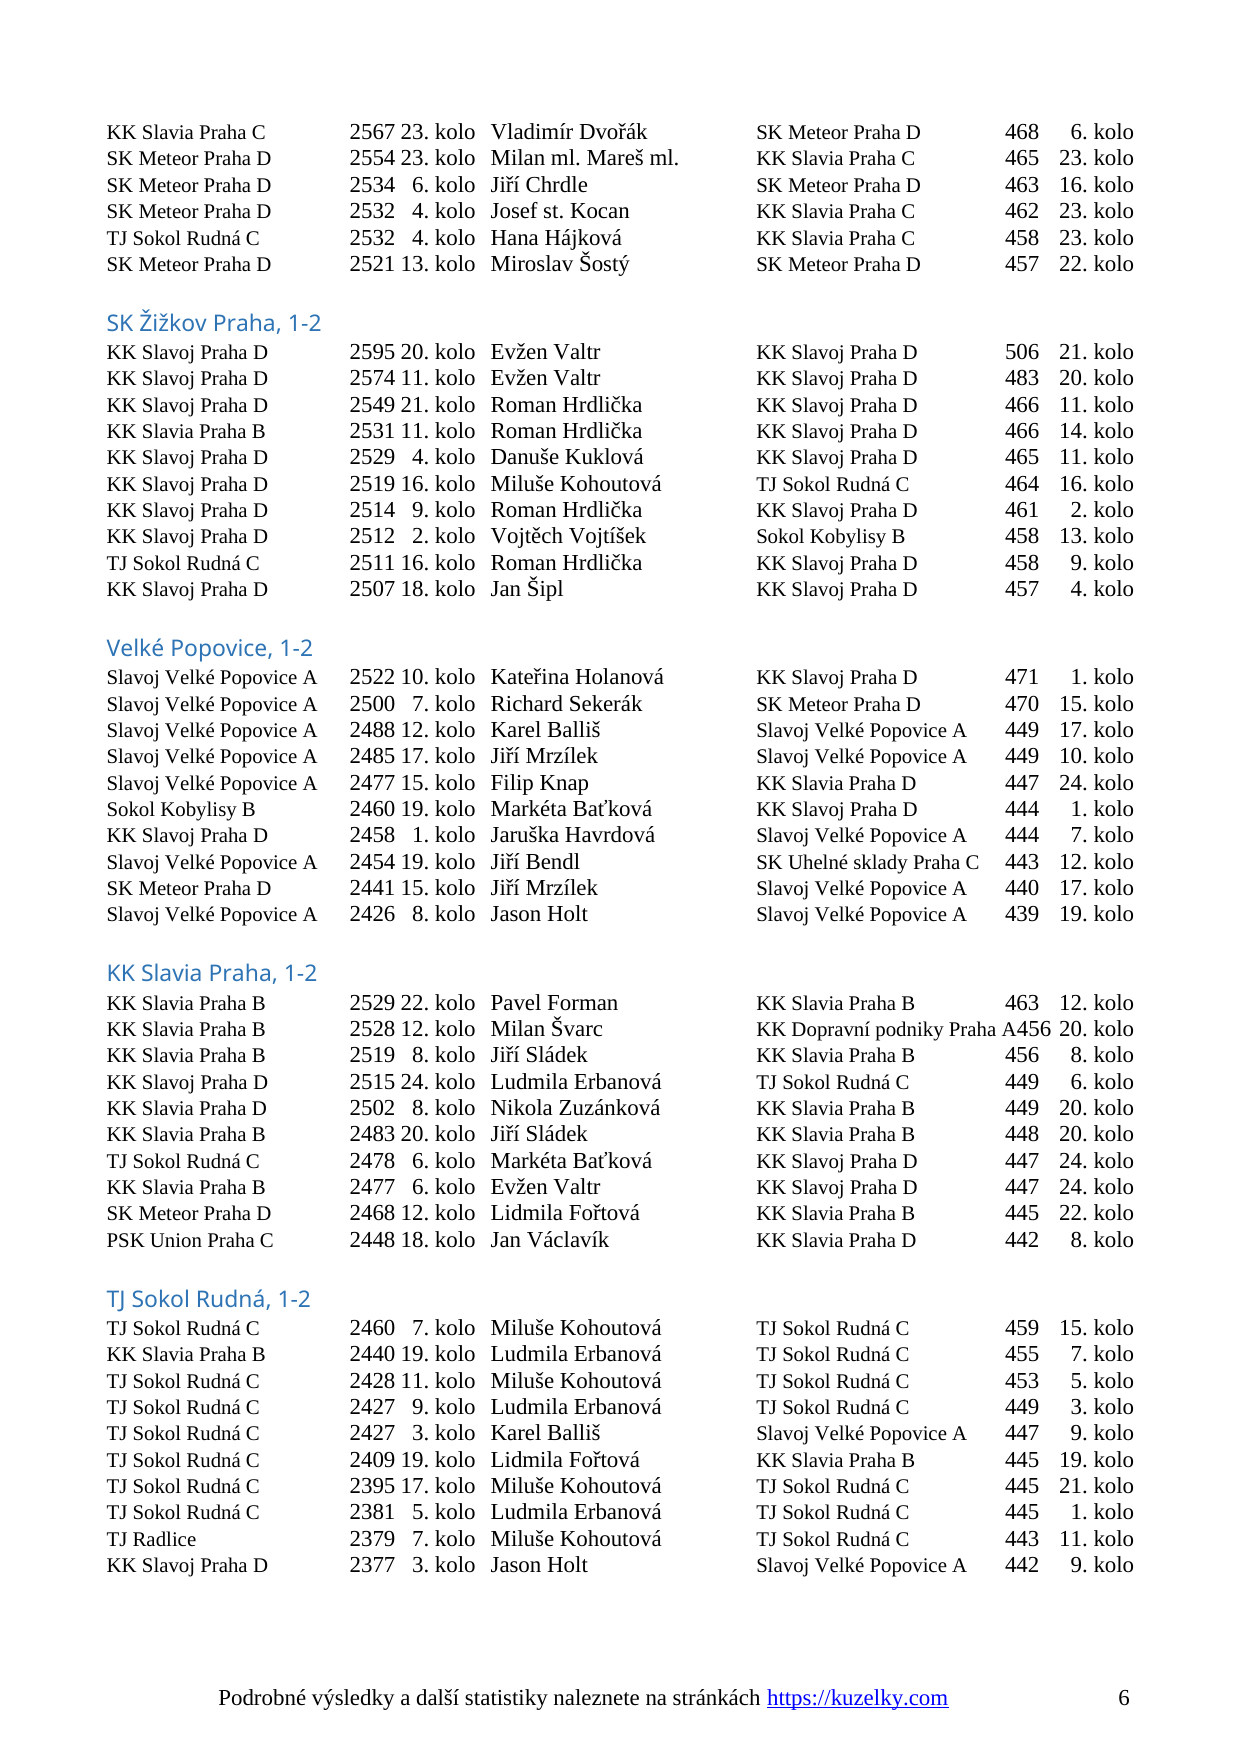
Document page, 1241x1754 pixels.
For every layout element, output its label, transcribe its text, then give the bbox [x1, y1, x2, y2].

text Slavoj Velké Popovice A 2488 12. kolo Karel Balliš Slavoj Velké Popovice A 449 17. kolo [106, 716, 1134, 742]
text KK Slavia Praha B 2519 8. kolo Jiří Sládek KK Slavia Praha B 456 8. kolo [106, 1041, 1134, 1068]
text KK Slavoj Praha D 2519 16. kolo Miluše Kohoutová TJ Sokol Rudná C 464 16. kolo [106, 470, 1134, 496]
text KK Slavia Praha B 2477 6. kolo Evžen Valtr KK Slavoj Praha D 447 24. kolo [106, 1173, 1134, 1199]
subtitle SK Žižkov Praha, 1-2 [106, 307, 1134, 338]
text KK Slavoj Praha D 2512 2. kolo Vojtěch Vojtíšek Sokol Kobylisy B 458 13. kolo [106, 522, 1134, 549]
text KK Slavoj Praha D 2377 3. kolo Jason Holt Slavoj Velké Popovice A 442 9. kolo [106, 1551, 1134, 1577]
text KK Slavia Praha C 2567 23. kolo Vladimír Dvořák SK Meteor Praha D 468 6. kolo [106, 118, 1134, 144]
text KK Slavoj Praha D 2458 1. kolo Jaruška Havrdová Slavoj Velké Popovice A 444 7. kolo [106, 821, 1134, 848]
text TJ Sokol Rudná C 2395 17. kolo Miluše Kohoutová TJ Sokol Rudná C 445 21. kolo [106, 1472, 1134, 1498]
text KK Slavia Praha D 2502 8. kolo Nikola Zuzánková KK Slavia Praha B 449 20. kolo [106, 1094, 1134, 1120]
text KK Slavia Praha B 2529 22. kolo Pavel Forman KK Slavia Praha B 463 12. kolo [106, 989, 1134, 1015]
text SK Meteor Praha D 2534 6. kolo Jiří Chrdle SK Meteor Praha D 463 16. kolo [106, 171, 1134, 197]
text Sokol Kobylisy B 2460 19. kolo Markéta Baťková KK Slavoj Praha D 444 1. kolo [106, 795, 1134, 821]
text TJ Sokol Rudná C 2381 5. kolo Ludmila Erbanová TJ Sokol Rudná C 445 1. kolo [106, 1498, 1134, 1525]
text KK Slavoj Praha D 2515 24. kolo Ludmila Erbanová TJ Sokol Rudná C 449 6. kolo [106, 1068, 1134, 1094]
text KK Slavoj Praha D 2549 21. kolo Roman Hrdlička KK Slavoj Praha D 466 11. kolo [106, 391, 1134, 417]
text SK Meteor Praha D 2468 12. kolo Lidmila Fořtová KK Slavia Praha B 445 22. kolo [106, 1199, 1134, 1226]
text TJ Sokol Rudná C 2478 6. kolo Markéta Baťková KK Slavoj Praha D 447 24. kolo [106, 1147, 1134, 1173]
text KK Slavoj Praha D 2574 11. kolo Evžen Valtr KK Slavoj Praha D 483 20. kolo [106, 364, 1134, 391]
text KK Slavoj Praha D 2595 20. kolo Evžen Valtr KK Slavoj Praha D 506 21. kolo [106, 338, 1134, 364]
text SK Meteor Praha D 2521 13. kolo Miroslav Šostý SK Meteor Praha D 457 22. kolo [106, 250, 1134, 276]
subtitle KK Slavia Praha, 1-2 [106, 957, 1134, 989]
subtitle TJ Sokol Rudná, 1-2 [106, 1283, 1134, 1314]
text Slavoj Velké Popovice A 2454 19. kolo Jiří Bendl SK Uhelné sklady Praha C 443 12. kolo [106, 848, 1134, 874]
text KK Slavoj Praha D 2529 4. kolo Danuše Kuklová KK Slavoj Praha D 465 11. kolo [106, 443, 1134, 470]
text KK Slavia Praha B 2531 11. kolo Roman Hrdlička KK Slavoj Praha D 466 14. kolo [106, 417, 1134, 443]
text SK Meteor Praha D 2441 15. kolo Jiří Mrzílek Slavoj Velké Popovice A 440 17. kolo [106, 874, 1134, 901]
text KK Slavoj Praha D 2507 18. kolo Jan Šipl KK Slavoj Praha D 457 4. kolo [106, 575, 1134, 602]
text KK Slavia Praha B 2528 12. kolo Milan Švarc KK Dopravní podniky Praha A 456 20. kolo [106, 1015, 1134, 1041]
text PSK Union Praha C 2448 18. kolo Jan Václavík KK Slavia Praha D 442 8. kolo [106, 1226, 1134, 1252]
text Slavoj Velké Popovice A 2485 17. kolo Jiří Mrzílek Slavoj Velké Popovice A 449 10. kolo [106, 742, 1134, 769]
text TJ Radlice 2379 7. kolo Miluše Kohoutová TJ Sokol Rudná C 443 11. kolo [106, 1525, 1134, 1551]
text SK Meteor Praha D 2554 23. kolo Milan ml. Mareš ml. KK Slavia Praha C 465 23. kolo [106, 144, 1134, 171]
text TJ Sokol Rudná C 2427 3. kolo Karel Balliš Slavoj Velké Popovice A 447 9. kolo [106, 1419, 1134, 1446]
subtitle Velké Popovice, 1-2 [106, 632, 1134, 663]
text TJ Sokol Rudná C 2532 4. kolo Hana Hájková KK Slavia Praha C 458 23. kolo [106, 223, 1134, 250]
text TJ Sokol Rudná C 2511 16. kolo Roman Hrdlička KK Slavoj Praha D 458 9. kolo [106, 549, 1134, 575]
text TJ Sokol Rudná C 2409 19. kolo Lidmila Fořtová KK Slavia Praha B 445 19. kolo [106, 1446, 1134, 1472]
text Slavoj Velké Popovice A 2522 10. kolo Kateřina Holanová KK Slavoj Praha D 471 1. kolo [106, 663, 1134, 690]
text TJ Sokol Rudná C 2427 9. kolo Ludmila Erbanová TJ Sokol Rudná C 449 3. kolo [106, 1393, 1134, 1419]
text SK Meteor Praha D 2532 4. kolo Josef st. Kocan KK Slavia Praha C 462 23. kolo [106, 197, 1134, 223]
text Slavoj Velké Popovice A 2426 8. kolo Jason Holt Slavoj Velké Popovice A 439 19. kolo [106, 901, 1134, 927]
text KK Slavoj Praha D 2514 9. kolo Roman Hrdlička KK Slavoj Praha D 461 2. kolo [106, 496, 1134, 522]
text TJ Sokol Rudná C 2460 7. kolo Miluše Kohoutová TJ Sokol Rudná C 459 15. kolo [106, 1314, 1134, 1340]
text Slavoj Velké Popovice A 2477 15. kolo Filip Knap KK Slavia Praha D 447 24. kolo [106, 769, 1134, 795]
text TJ Sokol Rudná C 2428 11. kolo Miluše Kohoutová TJ Sokol Rudná C 453 5. kolo [106, 1367, 1134, 1393]
text KK Slavia Praha B 2440 19. kolo Ludmila Erbanová TJ Sokol Rudná C 455 7. kolo [106, 1340, 1134, 1367]
text KK Slavia Praha B 2483 20. kolo Jiří Sládek KK Slavia Praha B 448 20. kolo [106, 1120, 1134, 1147]
text Slavoj Velké Popovice A 2500 7. kolo Richard Sekerák SK Meteor Praha D 470 15. kolo [106, 690, 1134, 716]
